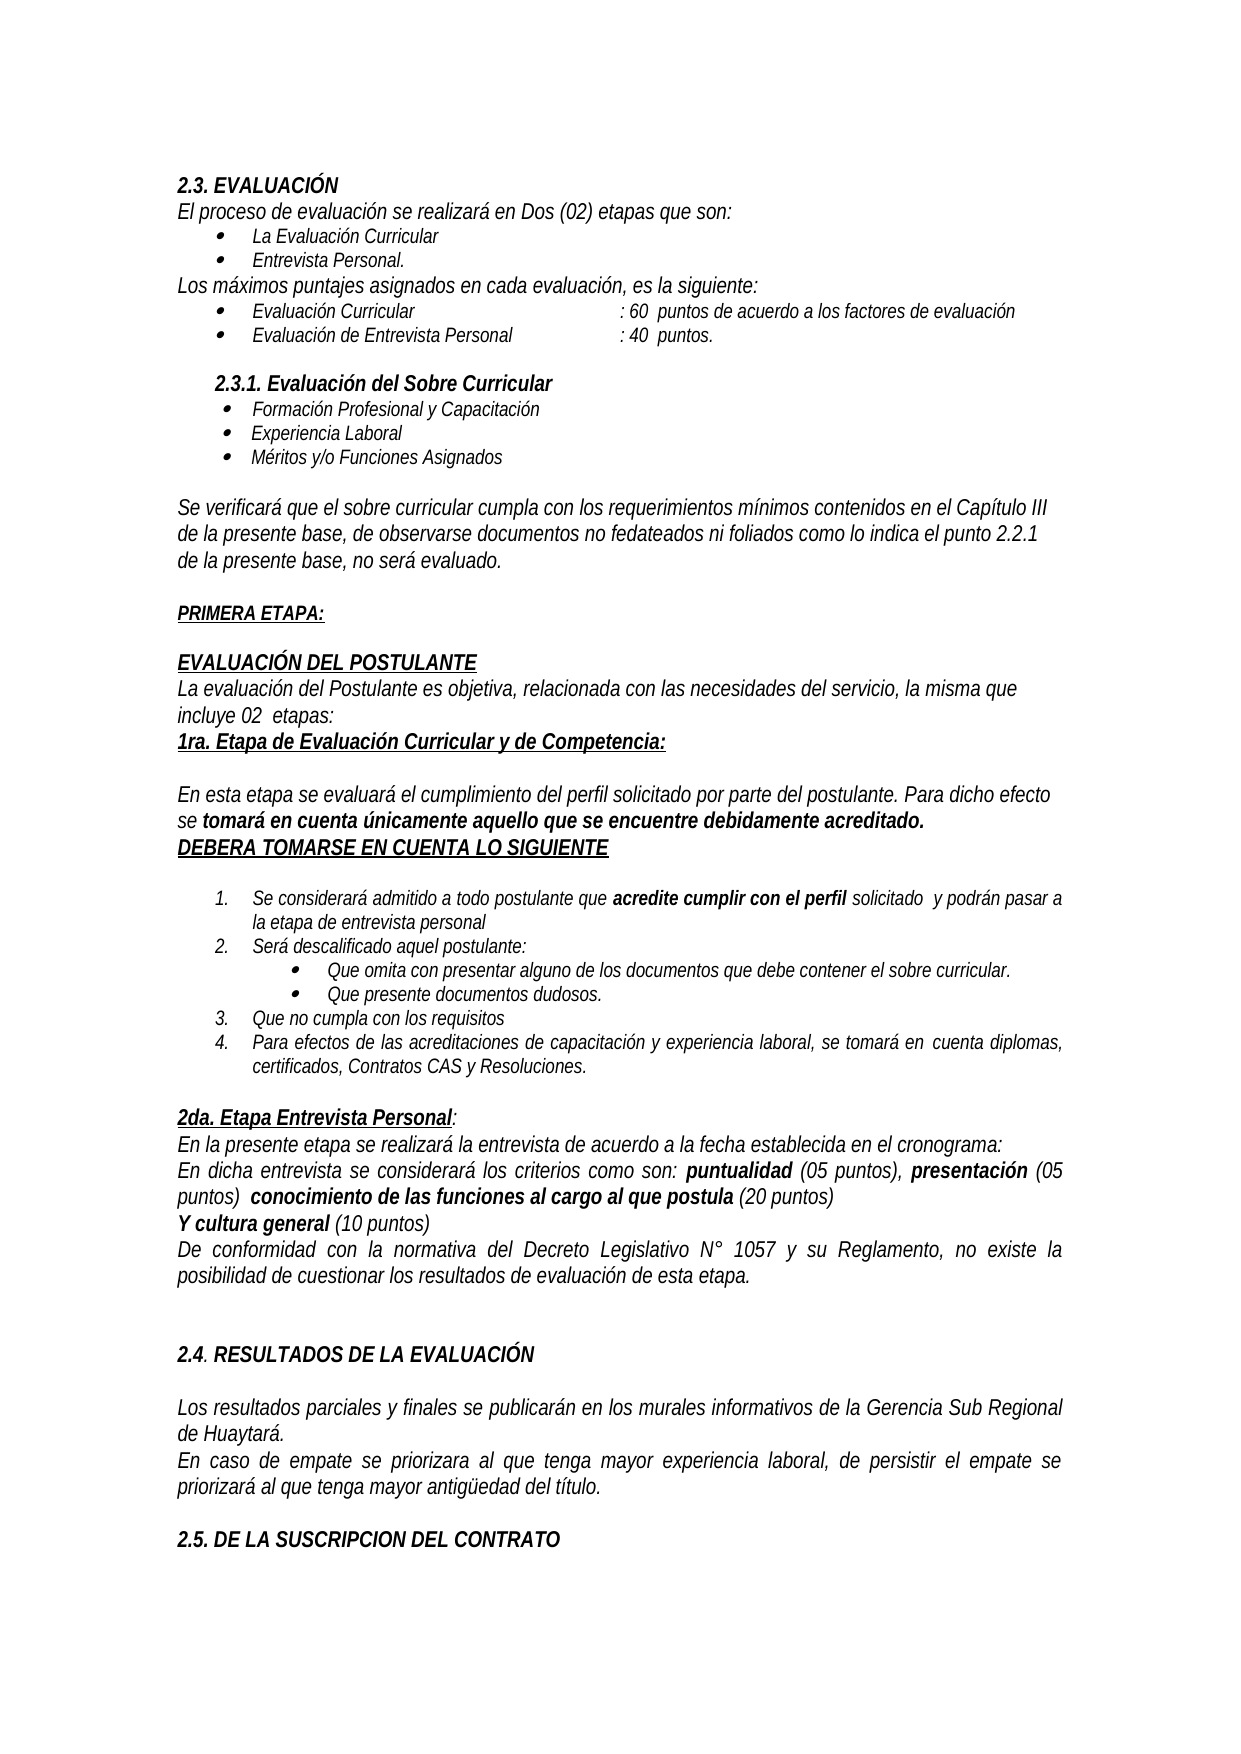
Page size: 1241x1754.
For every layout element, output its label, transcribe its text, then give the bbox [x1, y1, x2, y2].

list Será descalificado aquel postulante: [215, 934, 1063, 958]
list PRIMERA ETAPA: [177, 601, 1063, 624]
text De conformidad con la normativa del Decreto Legislativo N° 1057 y su Reglamento, no existe la posibilidad de cuestionar los resultados de evaluación de esta etapa. [177, 1236, 1063, 1289]
list Méritos y/o Funciones Asignados [222, 445, 1063, 469]
list Experiencia Laboral [222, 421, 1063, 445]
list Que no cumpla con los requisitos [215, 1006, 1063, 1030]
text Los resultados parciales y finales se publicarán en los murales informativos de la Gerencia Sub Regional de Huaytará. [177, 1394, 1063, 1447]
list Evaluación Curricular : 60 puntos de acuerdo a los factores de evaluación [215, 298, 1063, 322]
text En dicha entrevista se considerará los criterios como son: puntualidad (05 puntos), presentación (05 puntos) conocimiento de las funciones al cargo al que postula (20 puntos) [177, 1157, 1063, 1209]
list Para efectos de las acreditaciones de capacitación y experiencia laboral, se tomará en cuenta diplomas, certificados, Contratos CAS y Resoluciones. [215, 1030, 1063, 1078]
text Y cultura general (10 puntos) [177, 1209, 1063, 1236]
list Entrevista Personal. [215, 248, 1063, 272]
text DEBERA TOMARSE EN CUENTA LO SIGUIENTE [177, 833, 1063, 860]
text En esta etapa se evaluará el cumplimiento del perfil solicitado por parte del postulante. Para dicho efecto se tomará en cuenta únicamente aquello que se encuentre debidamente acreditado. [177, 781, 1063, 833]
text Se verificará que el sobre curricular cumpla con los requerimientos mínimos contenidos en el Capítulo III de la presente base, de observarse documentos no fedateados ni foliados como lo indica el punto 2.2.1 de la presente base, no será evaluado. [177, 494, 1063, 573]
text 2da. Etapa Entrevista Personal: [177, 1104, 1063, 1131]
text En caso de empate se priorizara al que tenga mayor experiencia laboral, de persistir el empate se priorizará al que tenga mayor antigüedad del título. [177, 1447, 1063, 1499]
list Se considerará admitido a todo postulante que acredite cumplir con el perfil solicitado y podrán pasar a la etapa de entrevista personal [215, 886, 1063, 934]
list La Evaluación Curricular [215, 224, 1063, 248]
list Que omita con presentar alguno de los documentos que debe contener el sobre curricular. [290, 958, 1063, 982]
text 1ra. Etapa de Evaluación Curricular y de Competencia: [177, 728, 1063, 754]
text EVALUACIÓN DEL POSTULANTE [177, 649, 1063, 675]
text 2.3.1. Evaluación del Sobre Curricular [215, 370, 1063, 397]
list Que presente documentos dudosos. [290, 982, 1063, 1006]
text 2.4. RESULTADOS DE LA EVALUACIÓN [177, 1341, 1063, 1368]
text 2.5. DE LA SUSCRIPCION DEL CONTRATO [177, 1526, 1063, 1552]
text En la presente etapa se realizará la entrevista de acuerdo a la fecha establecida en el cronograma: [177, 1131, 1063, 1157]
text 2.3. EVALUACIÓN [177, 172, 1063, 198]
text Los máximos puntajes asignados en cada evaluación, es la siguiente: [177, 272, 1063, 298]
text La evaluación del Postulante es objetiva, relacionada con las necesidades del servicio, la misma que incluye 02 etapas: [177, 675, 1063, 728]
list Evaluación de Entrevista Personal : 40 puntos. [215, 322, 1063, 346]
text El proceso de evaluación se realizará en Dos (02) etapas que son: [177, 198, 1063, 224]
list Formación Profesional y Capacitación [222, 397, 1063, 421]
